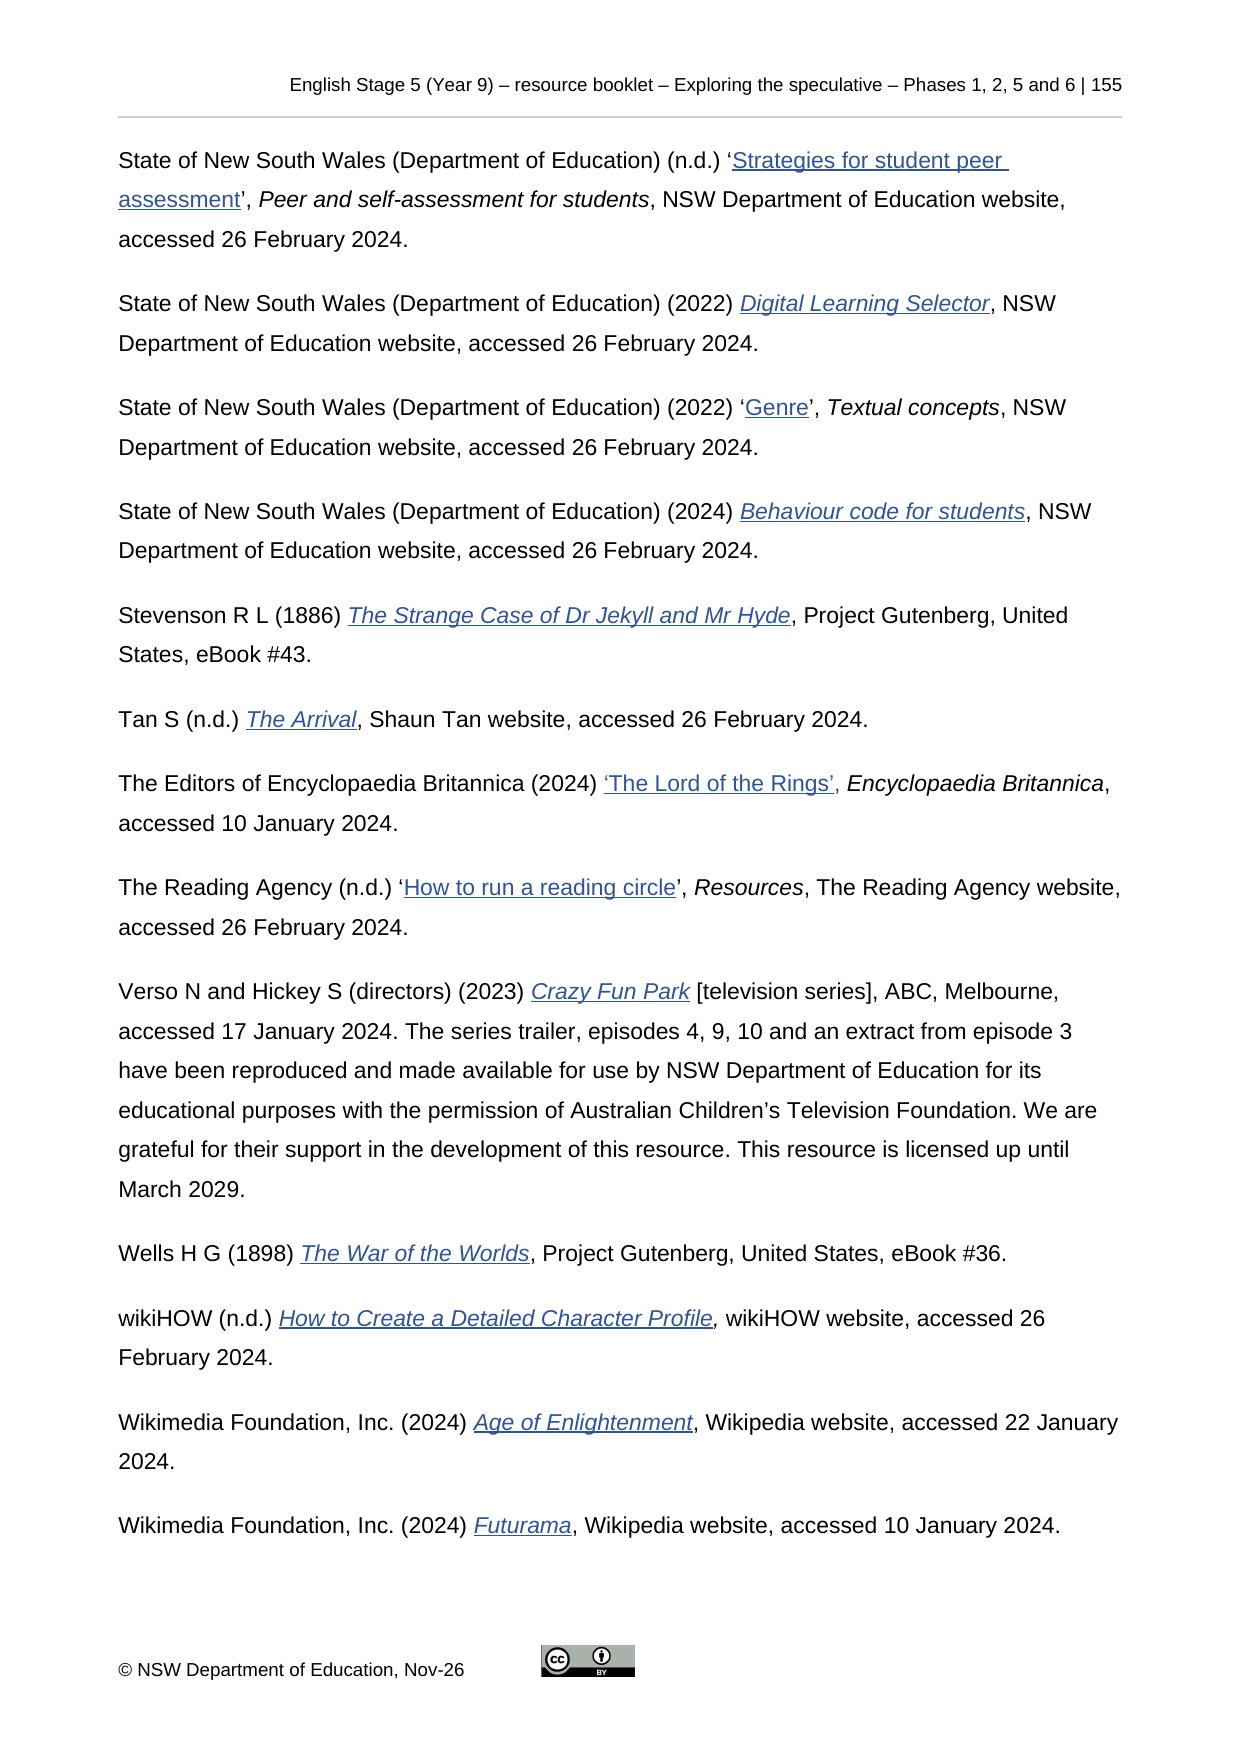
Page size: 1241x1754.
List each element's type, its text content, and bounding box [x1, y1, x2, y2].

text Wikimedia Foundation, Inc. (2024) Age of Enlightenment, Wikipedia website, accessed 22 January 2024. [118, 1408, 1122, 1474]
text wikiHOW (n.d.) How to Create a Detailed Character Profile, wikiHOW website, accessed 26 February 2024. [118, 1304, 1122, 1370]
text Wikimedia Foundation, Inc. (2024) Futurama, Wikipedia website, accessed 10 January 2024. [118, 1512, 1122, 1539]
text Wells H G (1898) The War of the Worlds, Project Gutenberg, United States, eBook #36. [118, 1240, 1122, 1266]
picture [541, 1645, 635, 1677]
text Stevenson R L (1886) The Strange Case of Dr Jekyll and Mr Hyde, Project Gutenberg, United States, eBook #43. [118, 602, 1122, 668]
text Verso N and Hickey S (directors) (2023) Crazy Fun Park [television series], ABC, Melbourne, accessed 17 January 2024. The series trailer, episodes 4, 9, 10 and an extract from episode 3 have been reproduced and made available for use by NSW Department of Education for its educational purposes with the permission of Australian Children’s Television Foundation. We are grateful for their support in the development of this resource. This resource is licensed up until March 2029. [118, 978, 1122, 1202]
text State of New South Wales (Department of Education) (2024) Behaviour code for students, NSW Department of Education website, accessed 26 February 2024. [118, 498, 1122, 564]
text State of New South Wales (Department of Education) (n.d.) ‘Strategies for student peer assessment’, Peer and self-assessment for students, NSW Department of Education website, accessed 26 February 2024. [118, 147, 1122, 252]
text The Editors of Encyclopaedia Britannica (2024) ‘The Lord of the Rings’, Encyclopaedia Britannica, accessed 10 January 2024. [118, 770, 1122, 836]
text State of New South Wales (Department of Education) (2022) Digital Learning Selector, NSW Department of Education website, accessed 26 February 2024. [118, 290, 1122, 356]
text Tan S (n.d.) The Arrival, Shaun Tan website, accessed 26 February 2024. [118, 706, 1122, 732]
text State of New South Wales (Department of Education) (2022) ‘Genre’, Textual concepts, NSW Department of Education website, accessed 26 February 2024. [118, 394, 1122, 460]
text The Reading Agency (n.d.) ‘How to run a reading circle’, Resources, The Reading Agency website, accessed 26 February 2024. [118, 874, 1122, 940]
